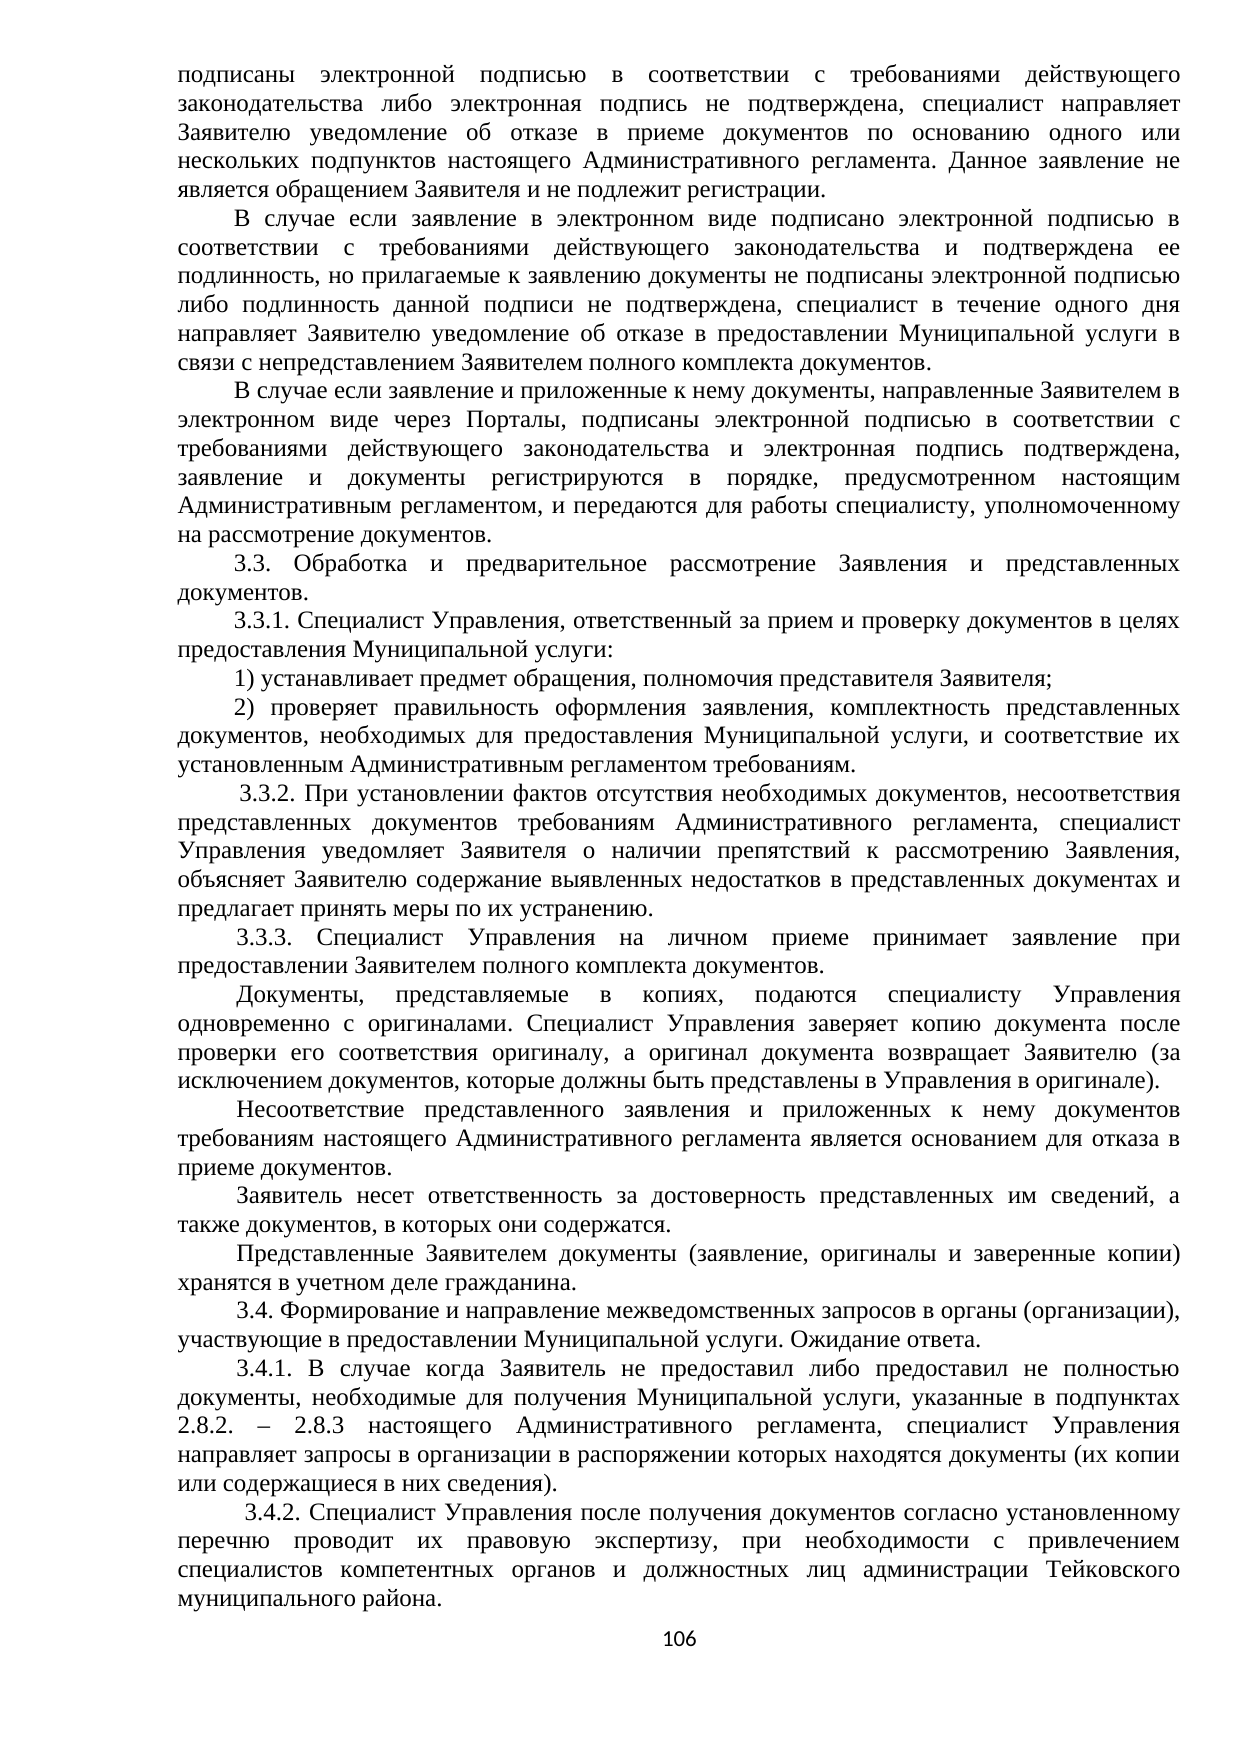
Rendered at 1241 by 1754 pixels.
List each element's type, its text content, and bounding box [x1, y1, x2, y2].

text Заявитель несет ответственность за достоверность представленных им сведений, а также документов, в которых они содержатся. [177, 1180, 1181, 1238]
text 3.4. Формирование и направление межведомственных запросов в органы (организации), участвующие в предоставлении Муниципальной услуги. Ожидание ответа. [177, 1295, 1181, 1353]
text 3.3.2. При установлении фактов отсутствия необходимых документов, несоответствия представленных документов требованиям Административного регламента, специалист Управления уведомляет Заявителя о наличии препятствий к рассмотрению Заявления, объясняет Заявителю содержание выявленных недостатков в представленных документах и предлагает принять меры по их устранению. [177, 778, 1181, 922]
text Документы, представляемые в копиях, подаются специалисту Управления одновременно с оригиналами. Специалист Управления заверяет копию документа после проверки его соответствия оригиналу, а оригинал документа возвращает Заявителю (за исключением документов, которые должны быть представлены в Управления в оригинале). [177, 979, 1181, 1094]
text 1) устанавливает предмет обращения, полномочия представителя Заявителя; [177, 663, 1181, 692]
text 3.4.1. В случае когда Заявитель не предоставил либо предоставил не полностью документы, необходимые для получения Муниципальной услуги, указанные в подпунктах 2.8.2. – 2.8.3 настоящего Административного регламента, специалист Управления направляет запросы в организации в распоряжении которых находятся документы (их копии или содержащиеся в них сведения). [177, 1353, 1181, 1497]
text 3.3.3. Специалист Управления на личном приеме принимает заявление при предоставлении Заявителем полного комплекта документов. [177, 922, 1181, 979]
text В случае если заявление в электронном виде подписано электронной подписью в соответствии с требованиями действующего законодательства и подтверждена ее подлинность, но прилагаемые к заявлению документы не подписаны электронной подписью либо подлинность данной подписи не подтверждена, специалист в течение одного дня направляет Заявителю уведомление об отказе в предоставлении Муниципальной услуги в связи с непредставлением Заявителем полного комплекта документов. [177, 203, 1181, 375]
text 2) проверяет правильность оформления заявления, комплектность представленных документов, необходимых для предоставления Муниципальной услуги, и соответствие их установленным Административным регламентом требованиям. [177, 692, 1181, 778]
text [177, 59, 1181, 203]
text Несоответствие представленного заявления и приложенных к нему документов требованиям настоящего Административного регламента является основанием для отказа в приеме документов. [177, 1094, 1181, 1180]
text 3.3.1. Специалист Управления, ответственный за прием и проверку документов в целях предоставления Муниципальной услуги: [177, 605, 1181, 663]
text Представленные Заявителем документы (заявление, оригиналы и заверенные копии) хранятся в учетном деле гражданина. [177, 1238, 1181, 1295]
text 3.4.2. Специалист Управления после получения документов согласно установленному перечню проводит их правовую экспертизу, при необходимости с привлечением специалистов компетентных органов и должностных лиц администрации Тейковского муниципального района. [177, 1497, 1181, 1612]
text 3.3. Обработка и предварительное рассмотрение Заявления и представленных документов. [177, 548, 1181, 605]
text В случае если заявление и приложенные к нему документы, направленные Заявителем в электронном виде через Порталы, подписаны электронной подписью в соответствии с требованиями действующего законодательства и электронная подпись подтверждена, заявление и документы регистрируются в порядке, предусмотренном настоящим Административным регламентом, и передаются для работы специалисту, уполномоченному на рассмотрение документов. [177, 375, 1181, 548]
